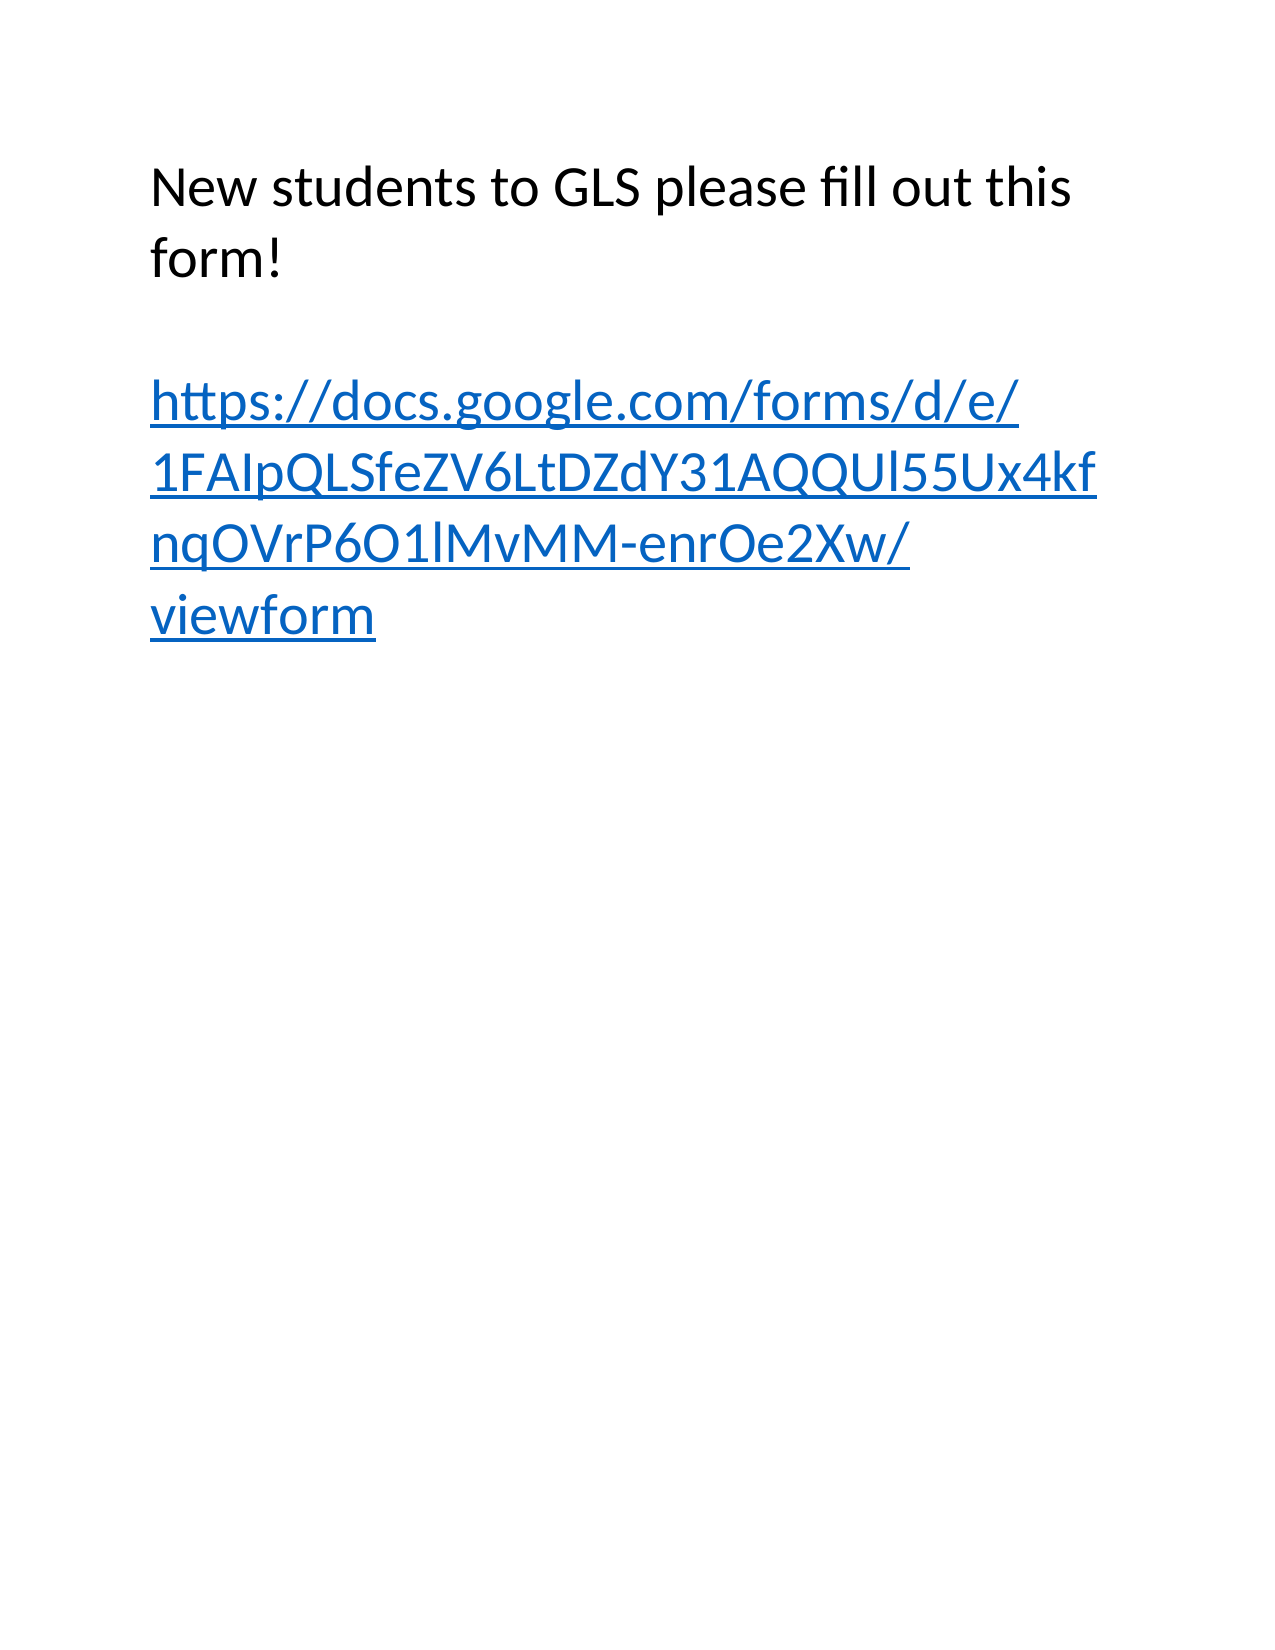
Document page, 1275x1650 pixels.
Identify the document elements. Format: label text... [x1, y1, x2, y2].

text New students to GLS please fill out this form! [150, 150, 1125, 292]
text https://docs.google.com/forms/d/e/1FAIpQLSfeZV6LtDZdY31AQQUl55Ux4kfnqOVrP6O1lMvMM-enrOe2Xw/viewform [150, 364, 1125, 649]
